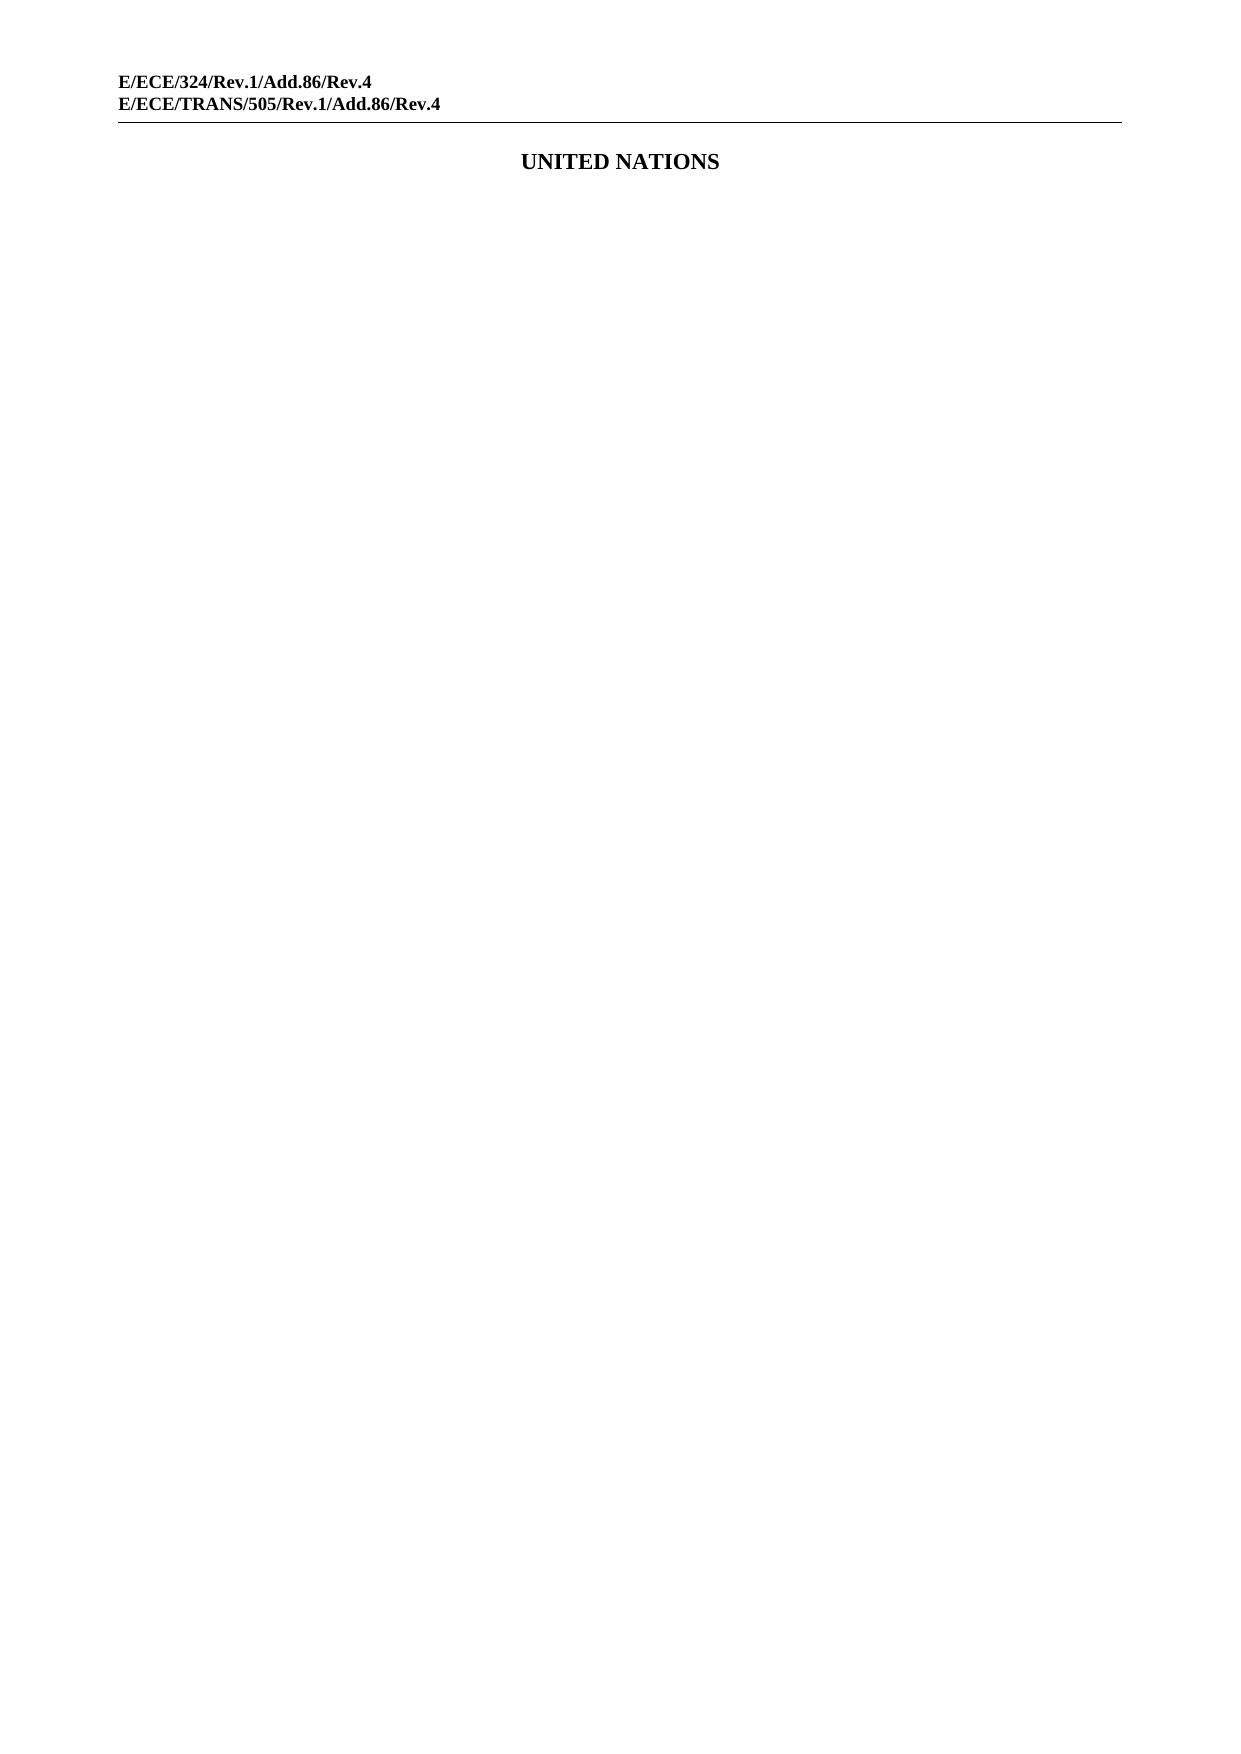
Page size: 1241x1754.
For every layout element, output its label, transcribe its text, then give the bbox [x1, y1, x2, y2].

text UNITED NATIONS [118, 148, 1122, 174]
